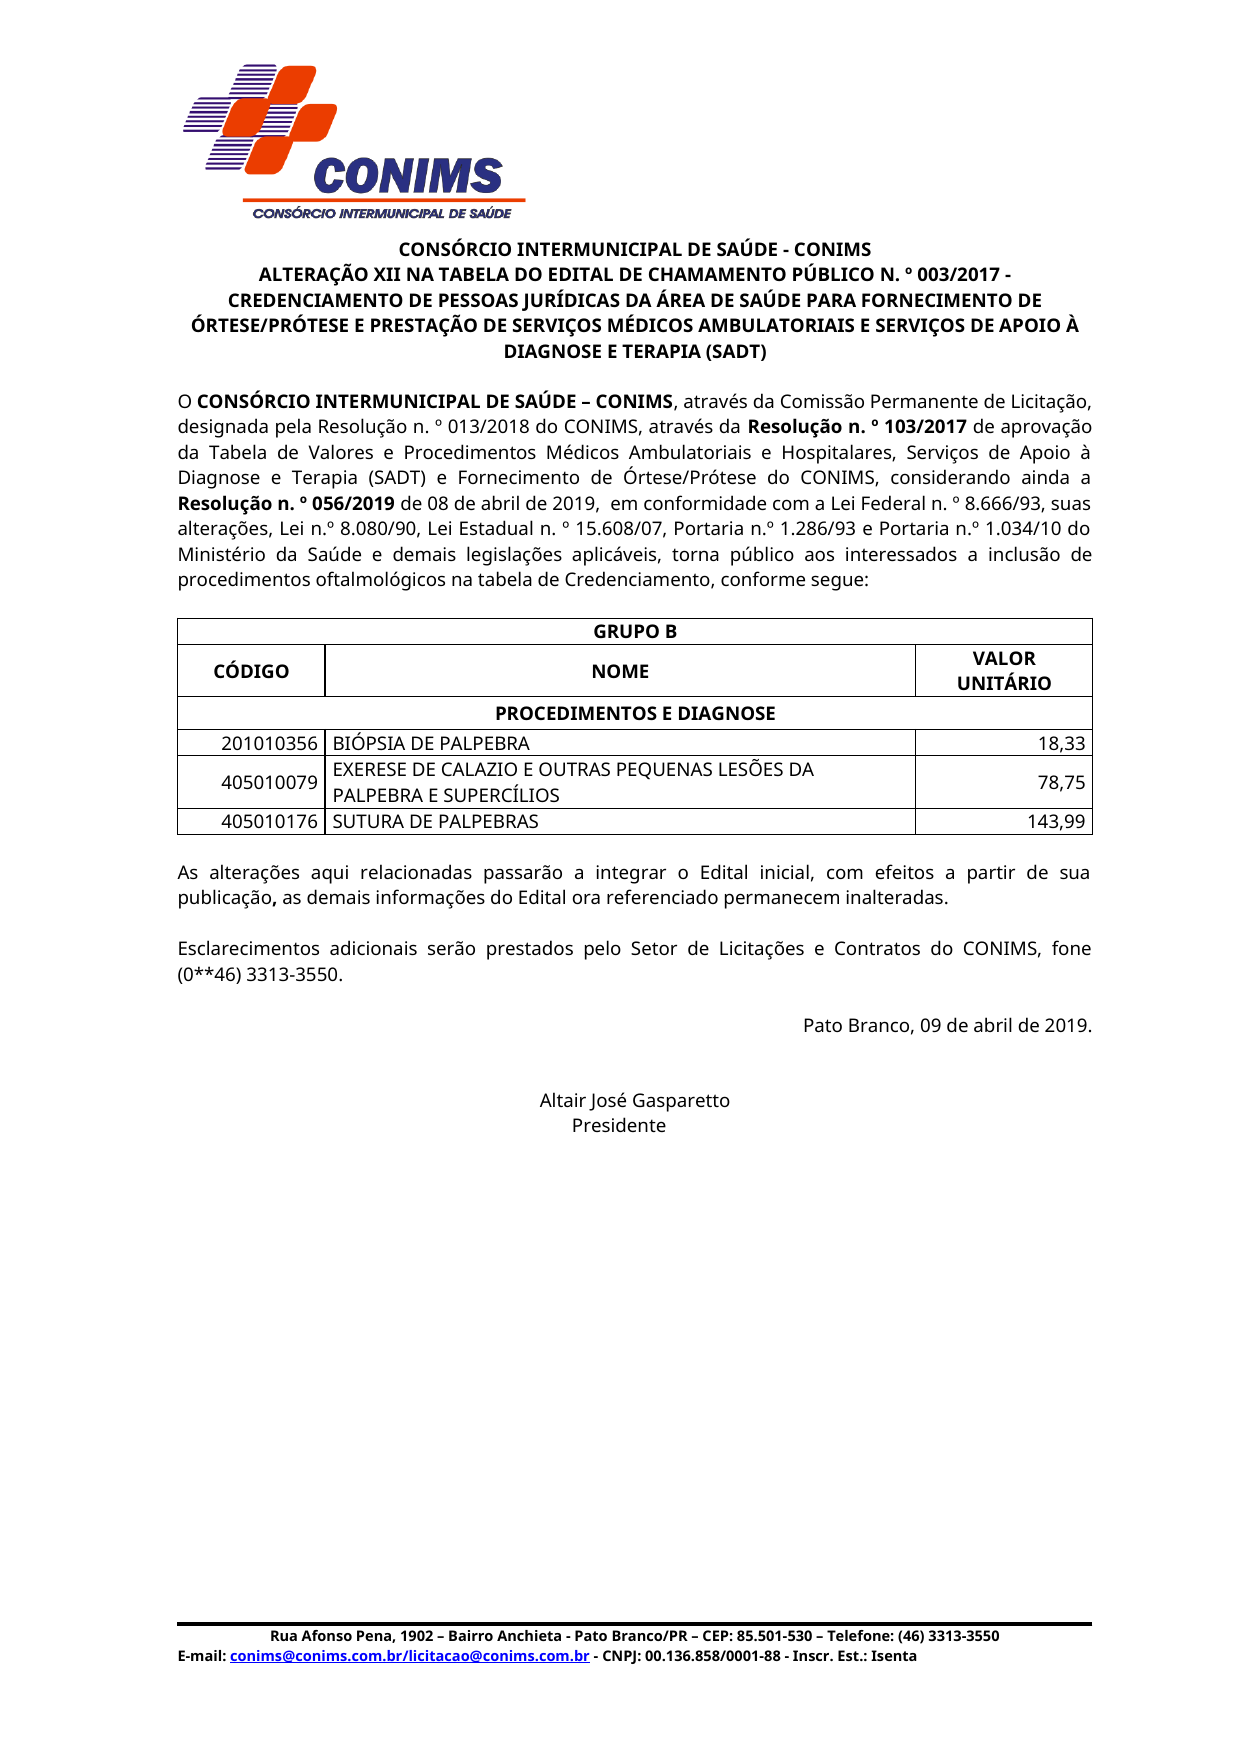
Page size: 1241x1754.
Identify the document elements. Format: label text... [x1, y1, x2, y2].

text O CONSÓRCIO INTERMUNICIPAL DE SAÚDE – CONIMS, através da Comissão Permanente de Licitação, designada pela Resolução n. º 013/2018 do CONIMS, através da Resolução n. º 103/2017 de aprovação da Tabela de Valores e Procedimentos Médicos Ambulatoriais e Hospitalares, Serviços de Apoio à Diagnose e Terapia (SADT) e Fornecimento de Órtese/Prótese do CONIMS, considerando ainda a Resolução n. º 056/2019 de 08 de abril de 2019, em conformidade com a Lei Federal n. º 8.666/93, suas alterações, Lei n.º 8.080/90, Lei Estadual n. º 15.608/07, Portaria n.º 1.286/93 e Portaria n.º 1.034/10 do Ministério da Saúde e demais legislações aplicáveis, torna público aos interessados a inclusão de procedimentos oftalmológicos na tabela de Credenciamento, conforme segue: [177, 388, 1092, 592]
table_cell BIÓPSIA DE PALPEBRA [326, 730, 915, 755]
title CONSÓRCIO INTERMUNICIPAL DE SAÚDE - CONIMS [177, 236, 1092, 262]
table_cell VALOR UNITÁRIO [916, 645, 1092, 696]
table_cell EXERESE DE CALAZIO E OUTRAS PEQUENAS LESÕES DA PALPEBRA E SUPERCÍLIOS [326, 756, 915, 807]
text Presidente [552, 1113, 1092, 1138]
table_cell 405010176 [178, 809, 324, 834]
table_cell CÓDIGO [178, 645, 324, 696]
table_cell 405010079 [178, 756, 324, 807]
table_cell PROCEDIMENTOS E DIAGNOSE [178, 697, 1092, 729]
text Esclarecimentos adicionais serão prestados pelo Setor de Licitações e Contratos do CONIMS, fone (0**46) 3313-3550. [177, 936, 1092, 987]
picture [177, 59, 529, 221]
table_cell SUTURA DE PALPEBRAS [326, 809, 915, 834]
title ALTERAÇÃO XII NA TABELA DO EDITAL DE CHAMAMENTO PÚBLICO N. º 003/2017 - CREDENCIAMENTO DE PESSOAS JURÍDICAS DA ÁREA DE SAÚDE PARA FORNECIMENTO DE ÓRTESE/PRÓTESE E PRESTAÇÃO DE SERVIÇOS MÉDICOS AMBULATORIAIS E SERVIÇOS DE APOIO À DIAGNOSE E TERAPIA (SADT) [177, 262, 1092, 364]
table_cell 143,99 [916, 809, 1092, 834]
table_header GRUPO B [178, 619, 1092, 644]
text Pato Branco, 09 de abril de 2019. [177, 1012, 1092, 1038]
table_cell NOME [326, 645, 915, 696]
table_cell 78,75 [916, 756, 1092, 807]
text Altair José Gasparetto [177, 1087, 1092, 1113]
table_cell 18,33 [916, 730, 1092, 755]
text As alterações aqui relacionadas passarão a integrar o Edital inicial, com efeitos a partir de sua publicação, as demais informações do Edital ora referenciado permanecem inalteradas. [177, 859, 1092, 910]
table_cell 201010356 [178, 730, 324, 755]
